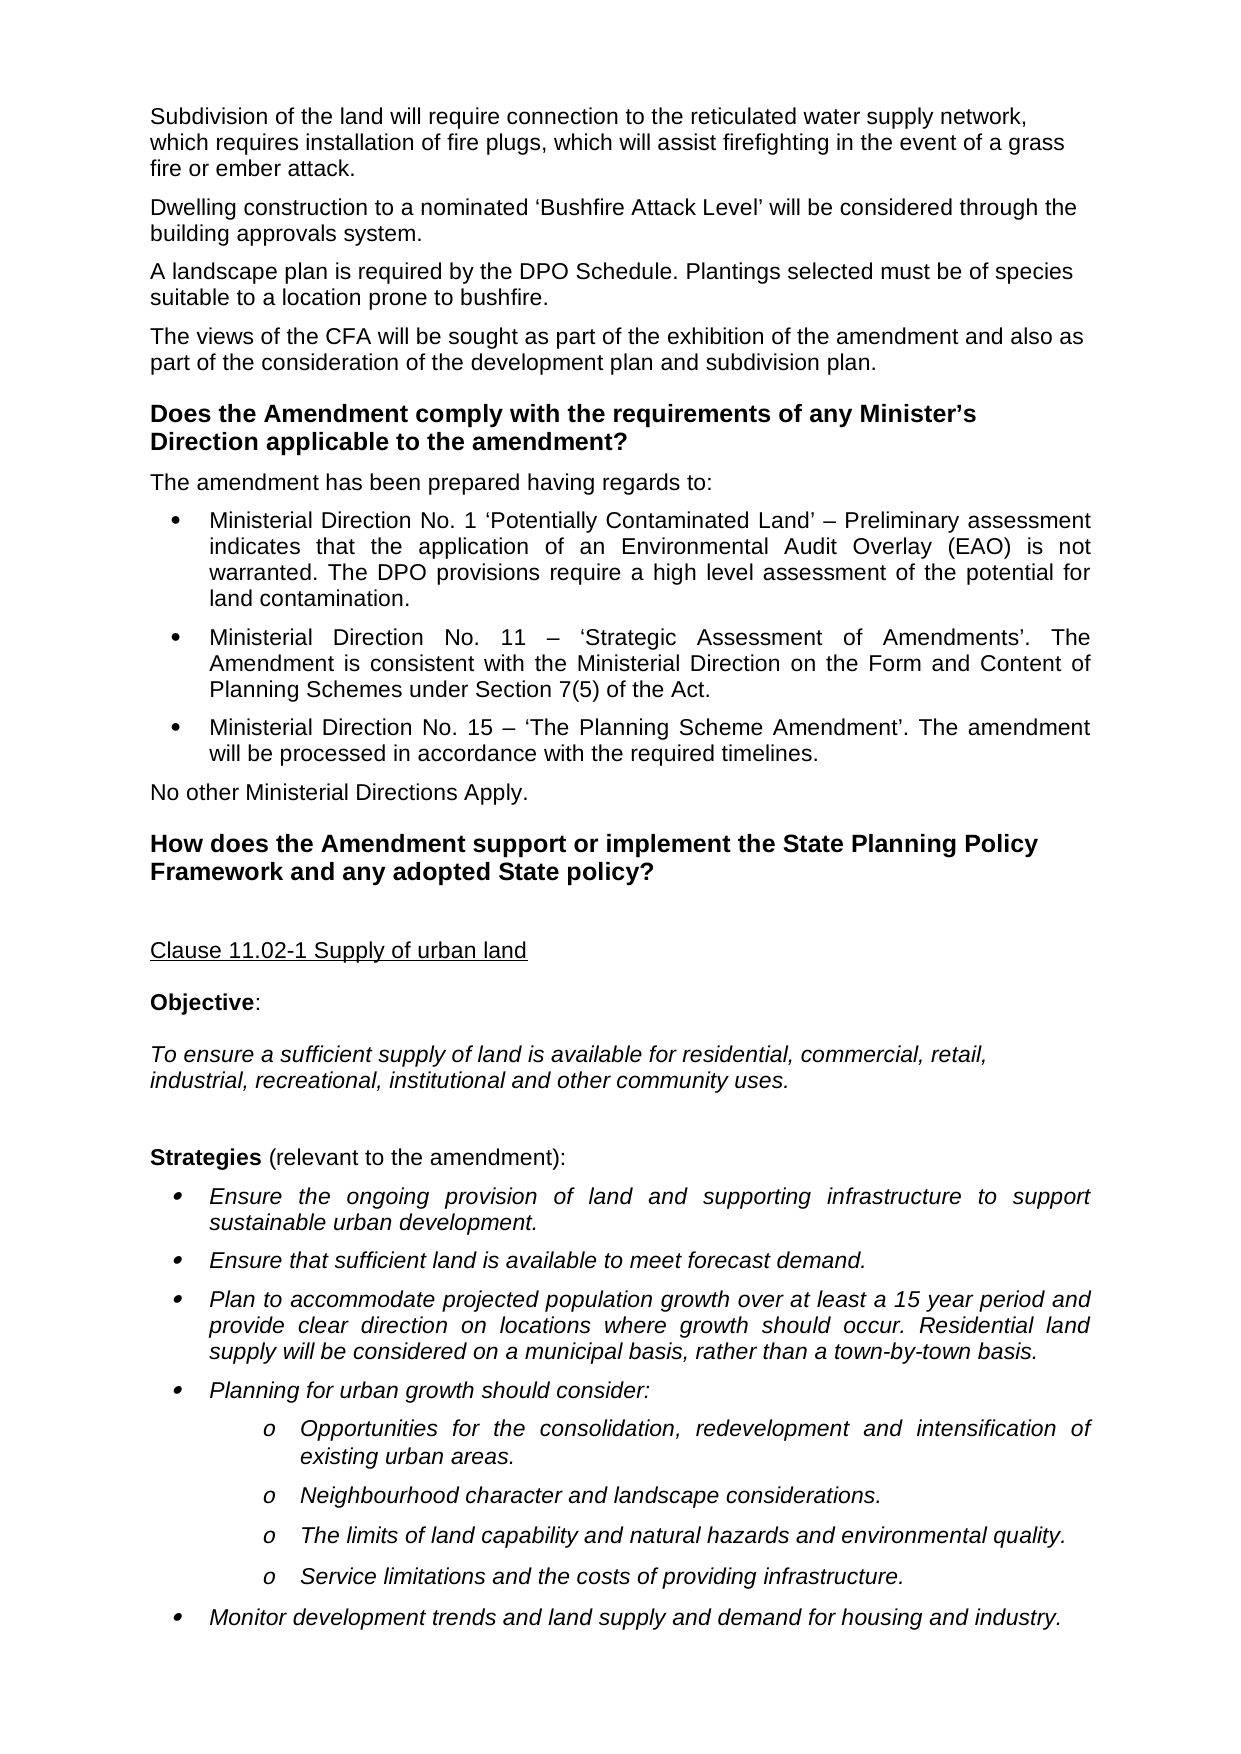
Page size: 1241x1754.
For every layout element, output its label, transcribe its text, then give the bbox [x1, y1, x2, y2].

text Dwelling construction to a nominated ‘Bushfire Attack Level’ will be considered through the building approvals system. [150, 194, 1092, 246]
list Ensure the ongoing provision of land and supporting infrastructure to support sustainable urban development. [172, 1183, 1092, 1235]
list Monitor development trends and land supply and demand for housing and industry. [172, 1604, 1092, 1630]
text Subdivision of the land will require connection to the reticulated water supply network, which requires installation of fire plugs, which will assist firefighting in the event of a grass fire or ember attack. [150, 103, 1092, 182]
text A landscape plan is required by the DPO Schedule. Plantings selected must be of species suitable to a location prone to bushfire. [150, 259, 1092, 311]
subtitle How does the Amendment support or implement the State Planning Policy Framework and any adopted State policy? [150, 830, 1092, 886]
text The amendment has been prepared having regards to: [150, 469, 1092, 495]
text No other Ministerial Directions Apply. [150, 779, 1092, 805]
subtitle Does the Amendment comply with the requirements of any Minister’s Direction applicable to the amendment? [150, 400, 1092, 456]
text Objective: [150, 989, 1092, 1016]
list Service limitations and the costs of providing infrastructure. [262, 1563, 1092, 1592]
text The views of the CFA will be sought as part of the exhibition of the amendment and also as part of the consideration of the development plan and subdivision plan. [150, 323, 1092, 375]
list Opportunities for the consolidation, redevelopment and intensification of existing urban areas. [262, 1416, 1092, 1470]
list Neighbourhood character and landscape considerations. [262, 1482, 1092, 1510]
list Planning for urban growth should consider: [172, 1377, 1092, 1403]
text Strategies (relevant to the amendment): [150, 1145, 1092, 1171]
list Plan to accommodate projected population growth over at least a 15 year period and provide clear direction on locations where growth should occur. Residential land supply will be considered on a municipal basis, rather than a town-by-town basis. [172, 1286, 1092, 1364]
list Ministerial Direction No. 11 – ‘Strategic Assessment of Amendments’. The Amendment is consistent with the Ministerial Direction on the Form and Content of Planning Schemes under Section 7(5) of the Act. [172, 624, 1092, 702]
list Ministerial Direction No. 1 ‘Potentially Contaminated Land’ – Preliminary assessment indicates that the application of an Environmental Audit Overlay (EAO) is not warranted. The DPO provisions require a high level assessment of the potential for land contamination. [172, 507, 1092, 612]
list Ensure that sufficient land is available to meet forecast demand. [172, 1248, 1092, 1274]
list The limits of land capability and natural hazards and environmental quality. [262, 1523, 1092, 1551]
text Clause 11.02-1 Supply of urban land [150, 937, 1092, 963]
text To ensure a sufficient supply of land is available for residential, commercial, retail, industrial, recreational, institutional and other community uses. [150, 1042, 1092, 1094]
list Ministerial Direction No. 15 – ‘The Planning Scheme Amendment’. The amendment will be processed in accordance with the required timelines. [172, 715, 1092, 767]
